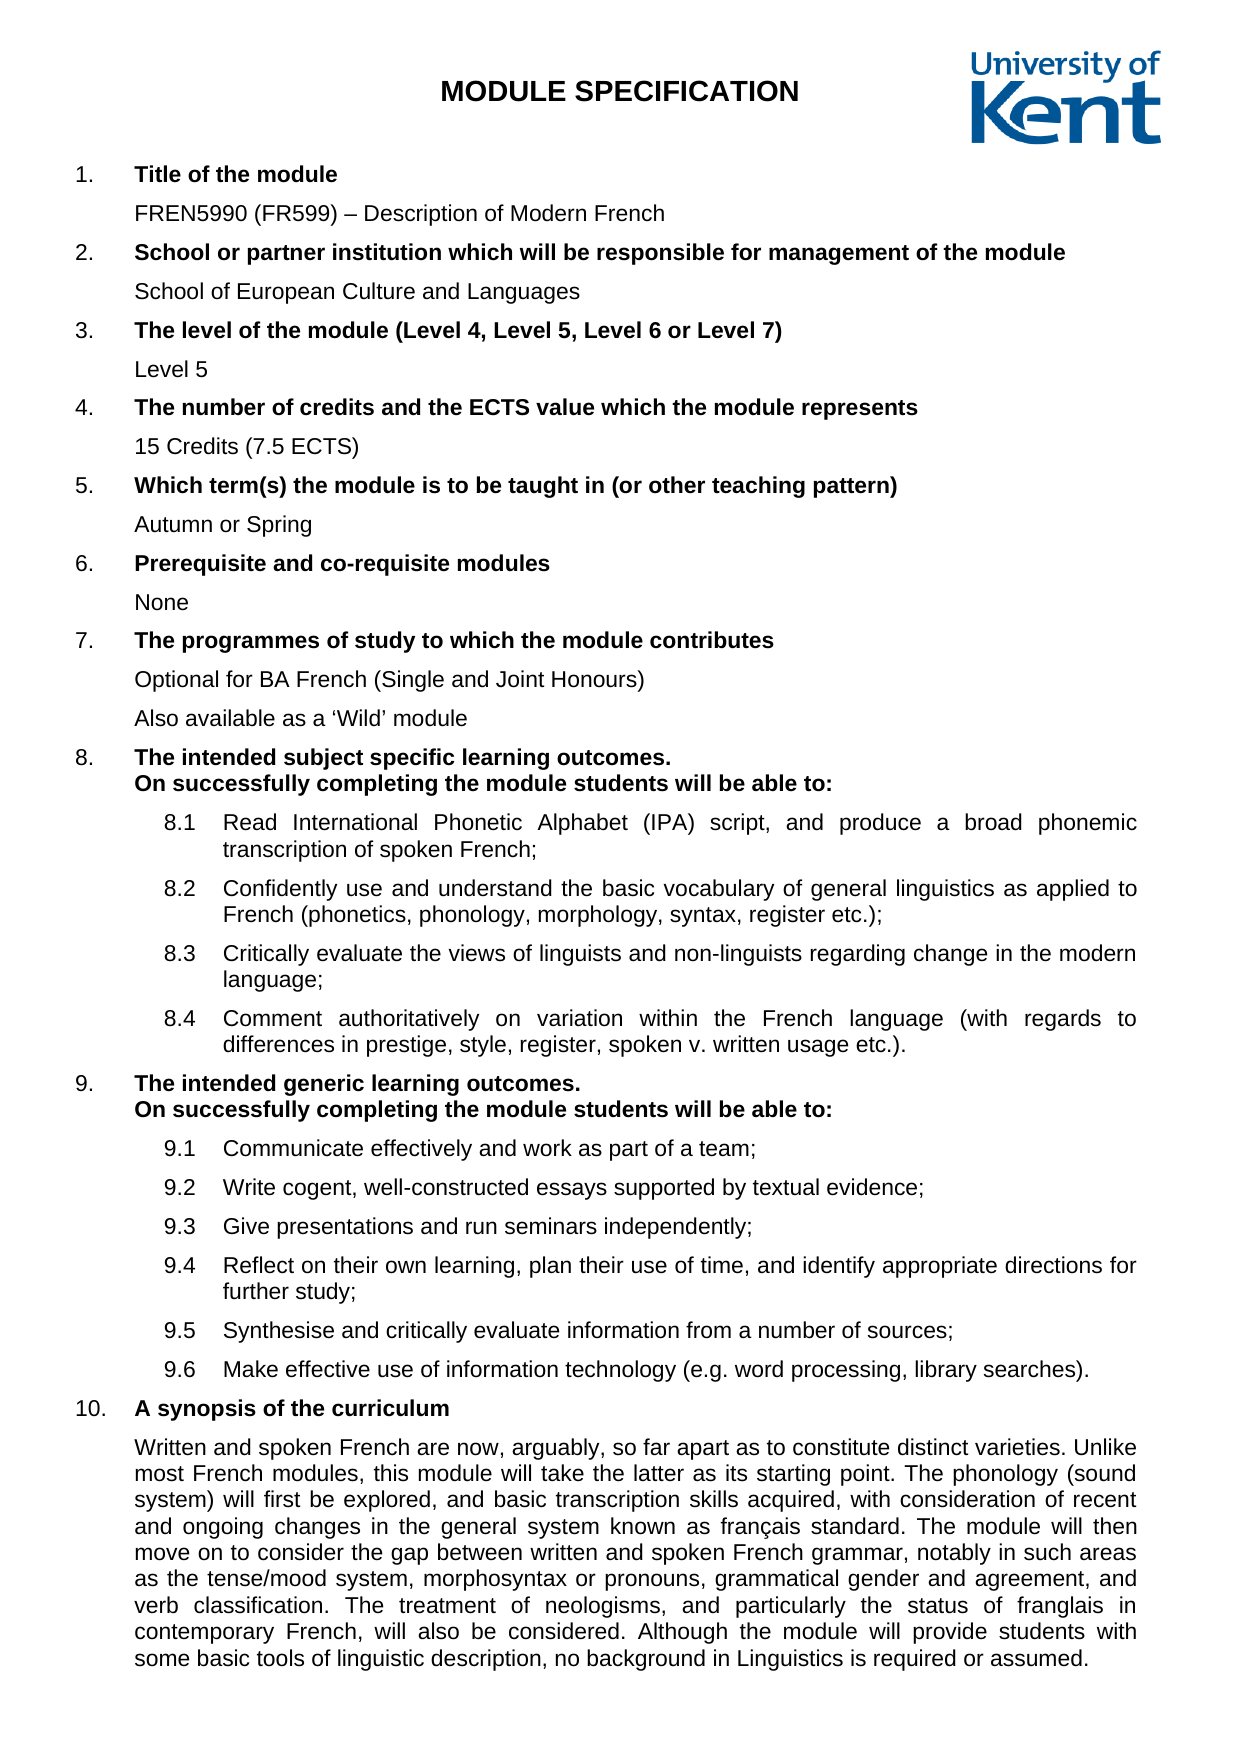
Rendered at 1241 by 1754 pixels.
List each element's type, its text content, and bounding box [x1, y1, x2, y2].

list A synopsis of the curriculum [75, 1395, 1138, 1421]
text 8.2 Confidently use and understand the basic vocabulary of general linguistics as applied to French (phonetics, phonology, morphology, syntax, register etc.); [164, 874, 1138, 927]
list The programmes of study to which the module contributes [75, 627, 1138, 654]
text 8.3 Critically evaluate the views of linguists and non-linguists regarding change in the modern language; [164, 940, 1138, 992]
list The number of credits and the ECTS value which the module represents [75, 394, 1138, 421]
list Which term(s) the module is to be taught in (or other teaching pattern) [75, 472, 1138, 498]
text 8.4 Comment authoritatively on variation within the French language (with regards to differences in prestige, style, register, spoken v. written usage etc.). [164, 1005, 1138, 1058]
list Prerequisite and co-requisite modules [75, 550, 1138, 576]
text School of European Culture and Languages [134, 278, 1138, 304]
picture [970, 48, 1163, 145]
list Title of the module [75, 161, 1138, 188]
list The level of the module (Level 4, Level 5, Level 6 or Level 7) [75, 317, 1138, 343]
list The intended subject specific learning outcomes. On successfully completing the module students will be able to: [75, 744, 1138, 797]
text None [134, 589, 1138, 615]
text FREN5990 (FR599) – Description of Modern French [134, 200, 1138, 226]
text Optional for BA French (Single and Joint Honours) [134, 666, 1138, 693]
text 9.4 Reflect on their own learning, plan their use of time, and identify appropriate directions for further study; [164, 1252, 1138, 1304]
text 9.6 Make effective use of information technology (e.g. word processing, library searches). [164, 1356, 1138, 1382]
text 9.5 Synthesise and critically evaluate information from a number of sources; [164, 1317, 1138, 1343]
text Level 5 [134, 356, 1138, 382]
text Also available as a ‘Wild’ module [134, 705, 1138, 732]
text 8.1 Read International Phonetic Alphabet (IPA) script, and produce a broad phonemic transcription of spoken French; [164, 809, 1138, 862]
list School or partner institution which will be responsible for management of the module [75, 239, 1138, 265]
list The intended generic learning outcomes. On successfully completing the module students will be able to: [75, 1070, 1138, 1123]
text 9.1 Communicate effectively and work as part of a team; [164, 1135, 1138, 1162]
text 15 Credits (7.5 ECTS) [134, 433, 1138, 459]
text 9.3 Give presentations and run seminars independently; [164, 1213, 1138, 1239]
text Autumn or Spring [134, 511, 1138, 537]
text 9.2 Write cogent, well-constructed essays supported by textual evidence; [164, 1174, 1138, 1201]
text Written and spoken French are now, arguably, so far apart as to constitute distinct varieties. Unlike most French modules, this module will take the latter as its starting point. The phonology (sound system) will first be explored, and basic transcription skills acquired, with consideration of recent and ongoing changes in the general system known as français standard. The module will then move on to consider the gap between written and spoken French grammar, notably in such areas as the tense/mood system, morphosyntax or pronouns, grammatical gender and agreement, and verb classification. The treatment of neologisms, and particularly the status of franglais in contemporary French, will also be considered. Although the module will provide students with some basic tools of linguistic description, no background in Linguistics is required or assumed. [134, 1434, 1138, 1671]
